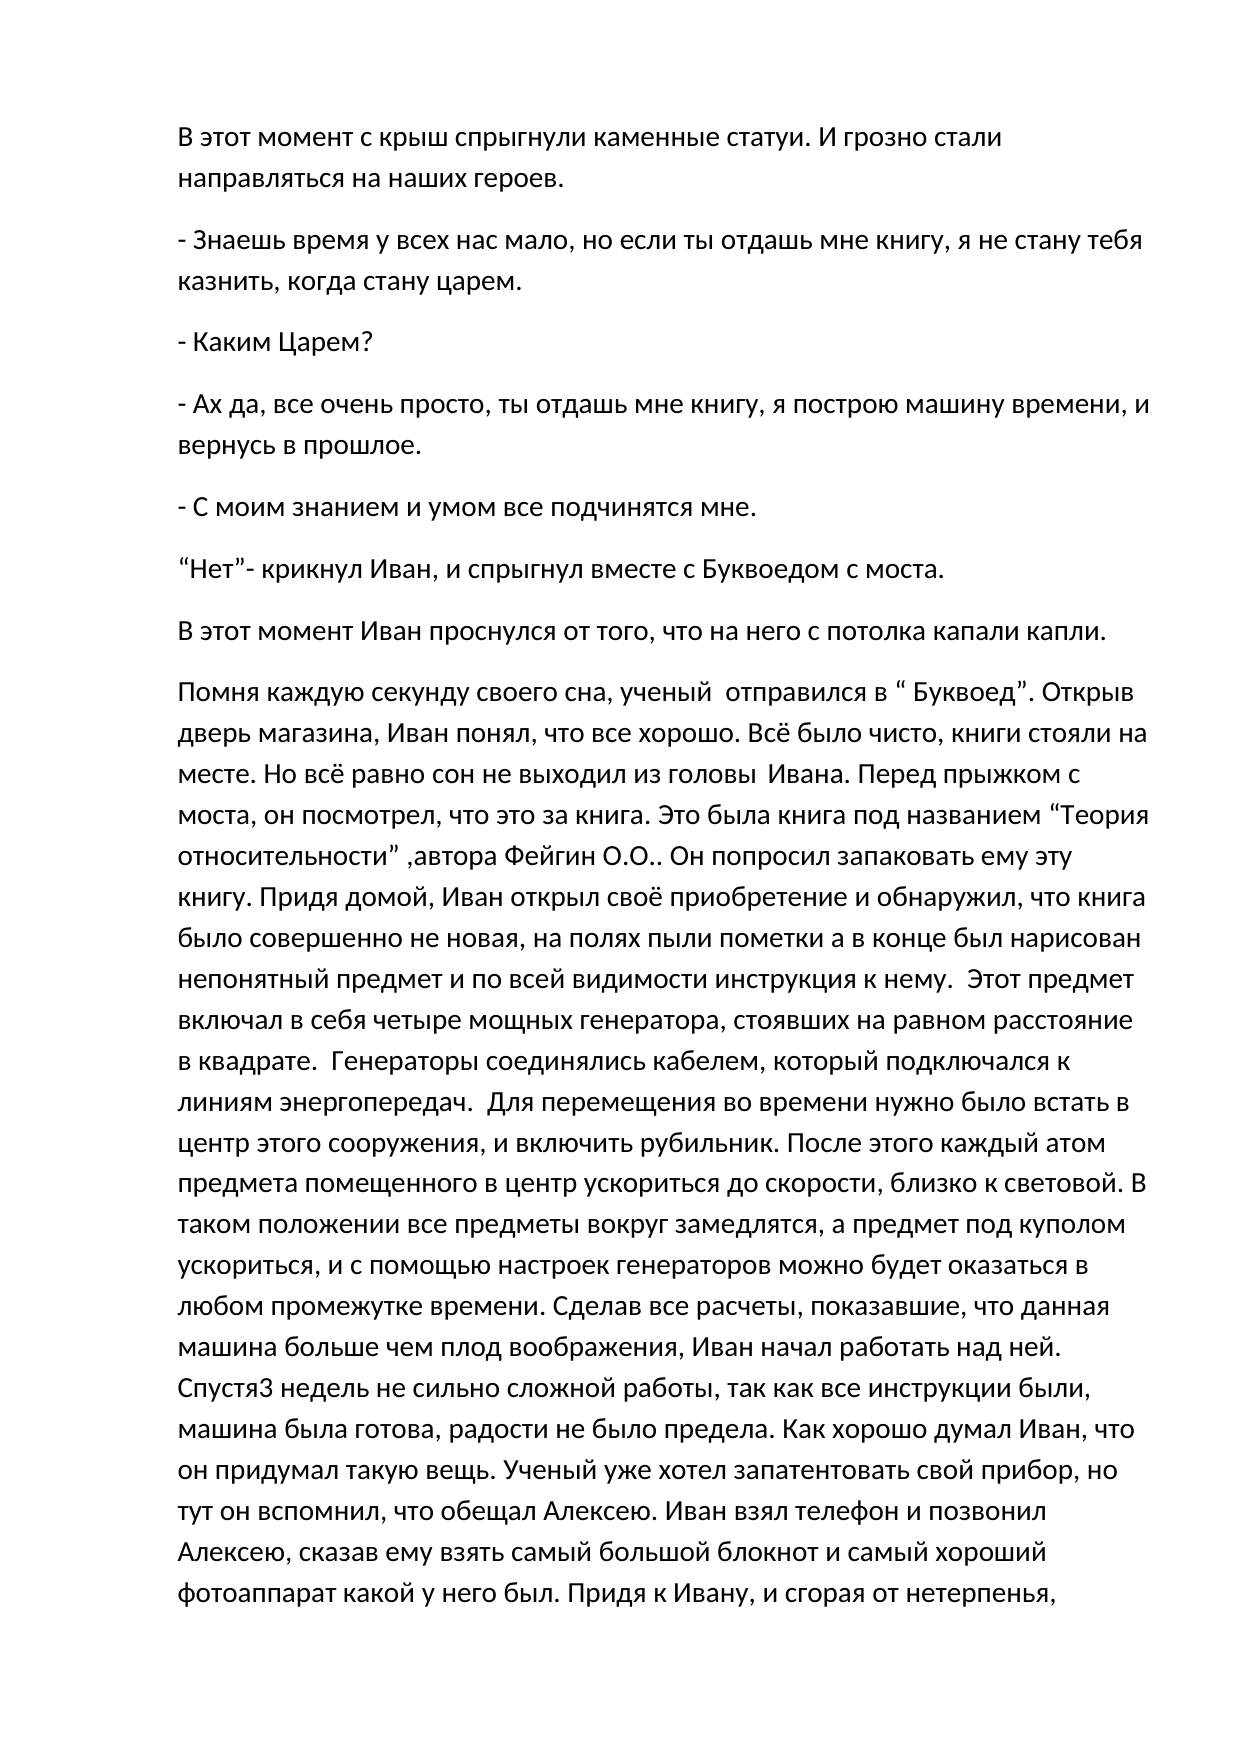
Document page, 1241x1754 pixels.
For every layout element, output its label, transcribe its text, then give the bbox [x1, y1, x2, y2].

text В этот момент Иван проснулся от того, что на него с потолка капали капли. [177, 612, 1152, 647]
text - Ах да, все очень просто, ты отдашь мне книгу, я построю машину времени, и вернусь в прошлое. [177, 385, 1152, 462]
text - С моим знанием и умом все подчинятся мне. [177, 488, 1152, 524]
text В этот момент с крыш спрыгнули каменные статуи. И грозно стали направляться на наших героев. [177, 118, 1152, 195]
text “Нет”- крикнул Иван, и спрыгнул вместе с Буквоедом с моста. [177, 550, 1152, 585]
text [177, 673, 1152, 1609]
text - Каким Царем? [177, 323, 1152, 359]
text - Знаешь время у всех нас мало, но если ты отдашь мне книгу, я не стану тебя казнить, когда стану царем. [177, 221, 1152, 297]
